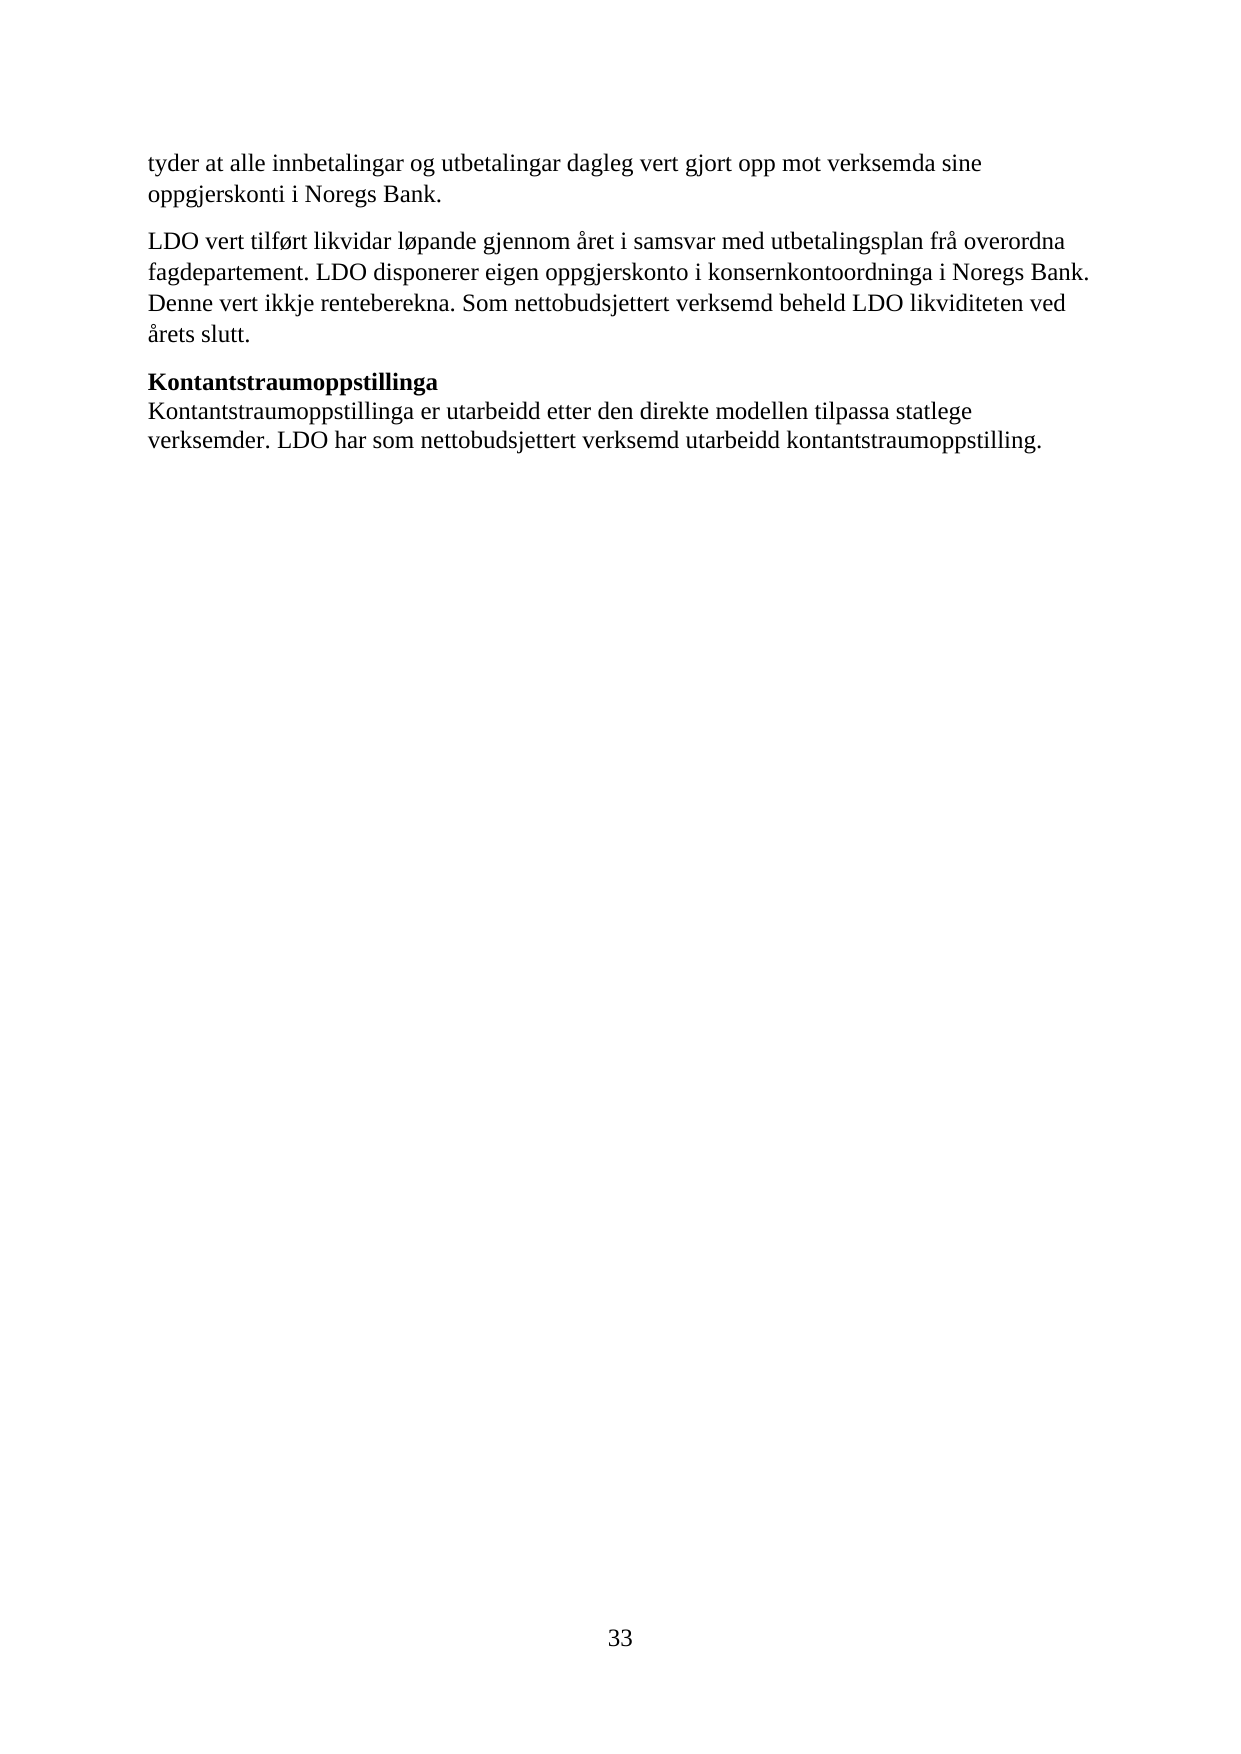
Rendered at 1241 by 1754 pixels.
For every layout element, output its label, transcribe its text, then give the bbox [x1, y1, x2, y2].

text LDO vert tilført likvidar løpande gjennom året i samsvar med utbetalingsplan frå overordna fagdepartement. LDO disponerer eigen oppgjerskonto i konsernkontoordninga i Noregs Bank. Denne vert ikkje renteberekna. Som nettobudsjettert verksemd beheld LDO likviditeten ved årets slutt. [148, 226, 1093, 348]
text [148, 148, 1093, 207]
text Kontantstraumoppstillinga Kontantstraumoppstillinga er utarbeidd etter den direkte modellen tilpassa statlege verksemder. LDO har som nettobudsjettert verksemd utarbeidd kontantstraumoppstilling. [148, 367, 1093, 453]
